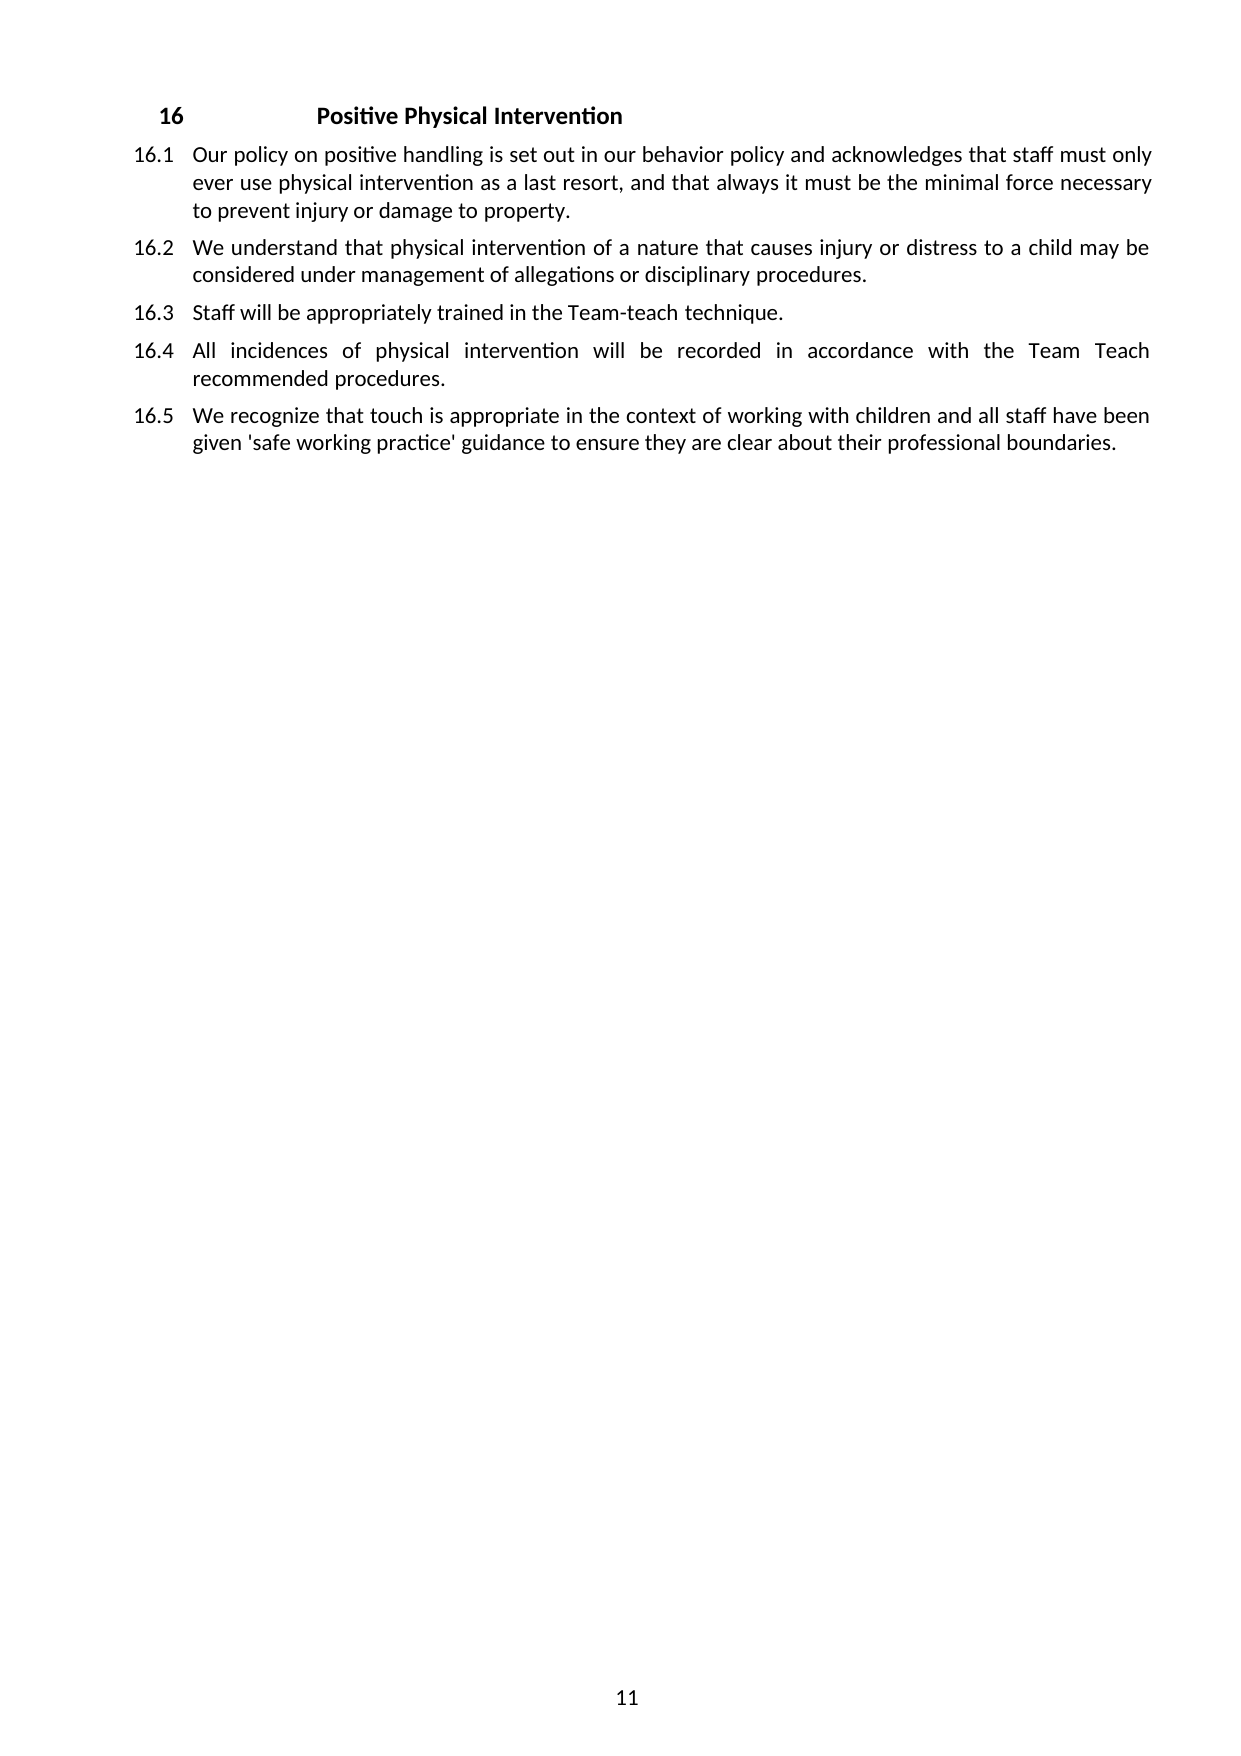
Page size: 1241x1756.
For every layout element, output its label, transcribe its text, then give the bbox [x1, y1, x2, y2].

list Our policy on positive handling is set out in our behavior policy and acknowledges that staff must only ever use physical intervention as a last resort, and that always it must be the minimal force necessary to prevent injury or damage to property. [133, 140, 1152, 224]
list All incidences of physical intervention will be recorded in accordance with the Team Teach recommended procedures. [133, 336, 1152, 392]
list We recognize that touch is appropriate in the context of working with children and all staff have been given 'safe working practice' guidance to ensure they are clear about their professional boundaries. [133, 401, 1152, 456]
subtitle 16 Positive Physical Intervention [158, 100, 1163, 131]
list Staff will be appropriately trained in the Team-teach technique. [133, 298, 1163, 326]
list We understand that physical intervention of a nature that causes injury or distress to a child may be considered under management of allegations or disciplinary procedures. [133, 233, 1152, 288]
